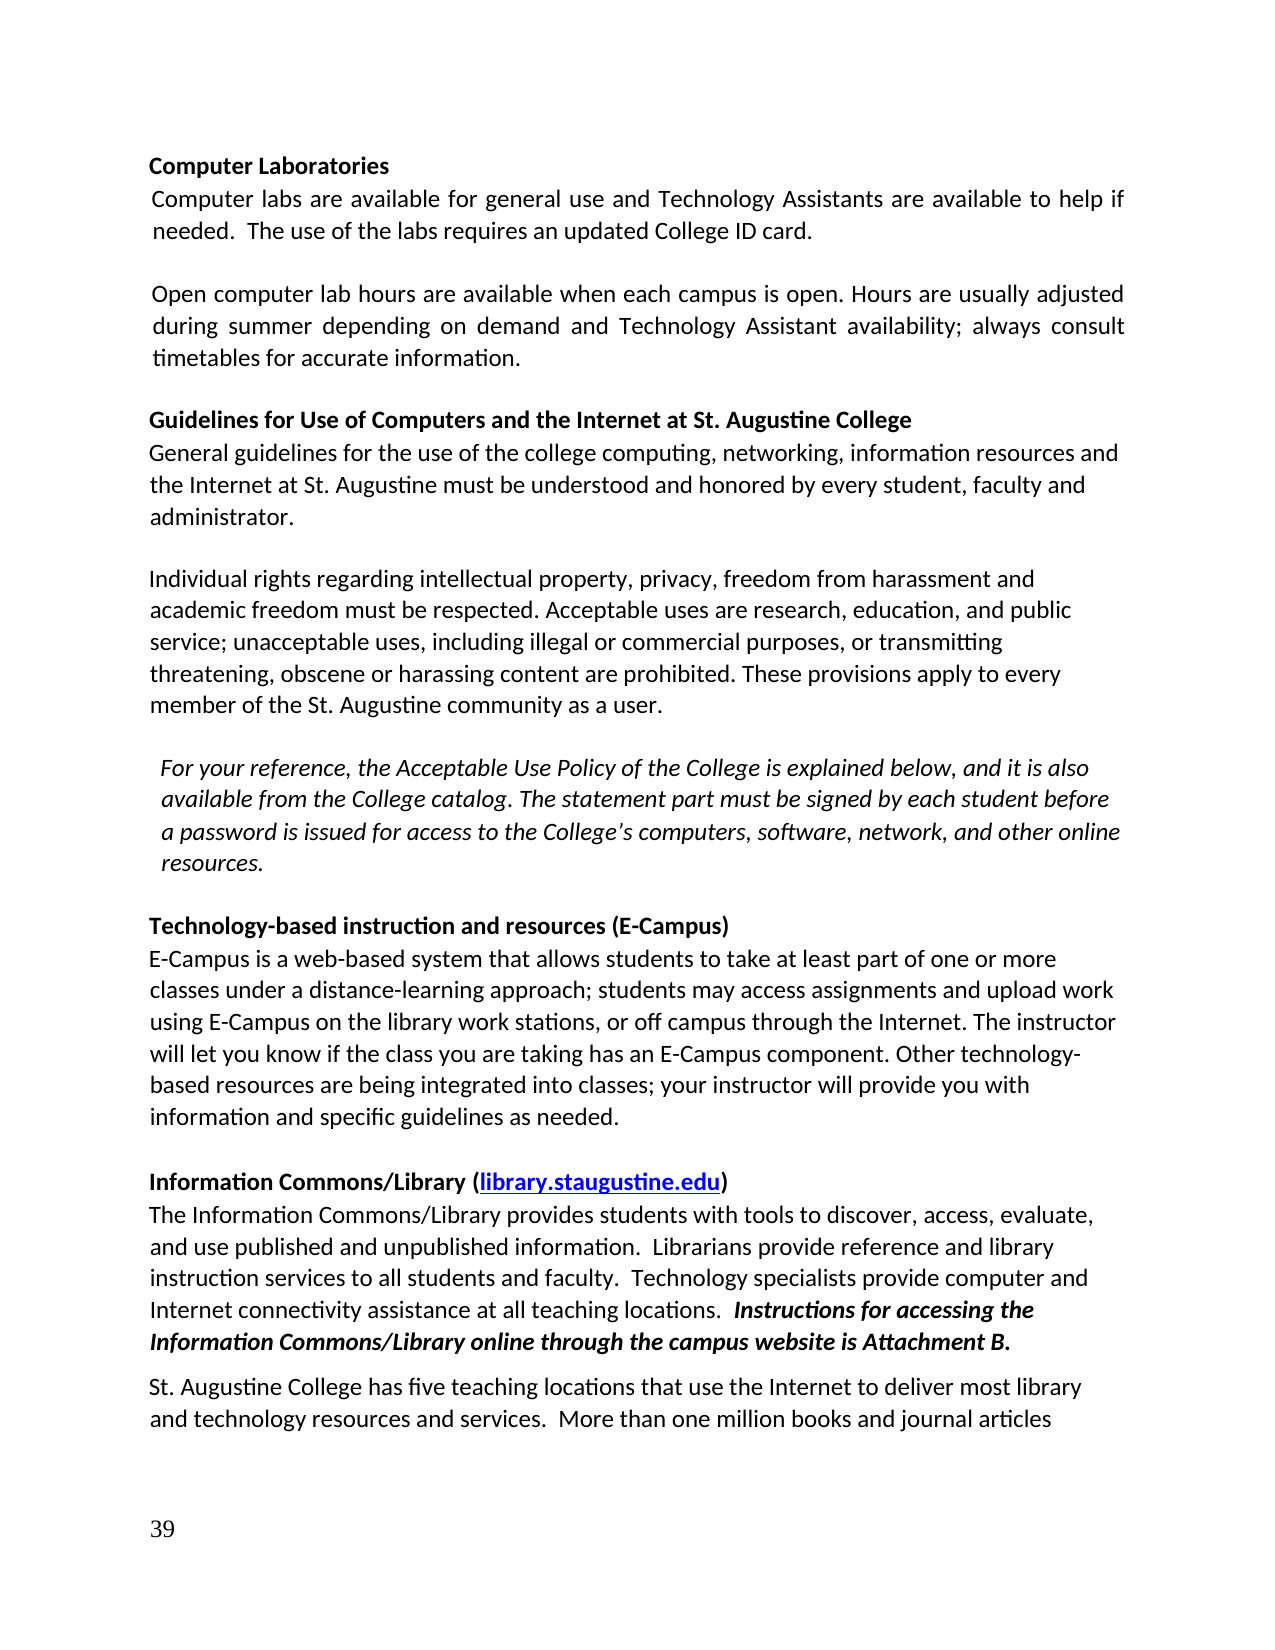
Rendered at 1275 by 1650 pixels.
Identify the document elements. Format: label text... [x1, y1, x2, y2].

text Open computer lab hours are available when each campus is open. Hours are usually adjusted during summer depending on demand and Technology Assistant availability; always consult timetables for accurate information. [151, 278, 1126, 372]
text General guidelines for the use of the college computing, networking, information resources and the Internet at St. Augustine must be understood and honored by every student, faculty and administrator. [148, 437, 1124, 531]
subtitle Technology-based instruction and resources (E-Campus) [149, 910, 1128, 941]
subtitle Guidelines for Use of Computers and the Internet at St. Augustine College [149, 404, 1128, 435]
text E-Campus is a web-based system that allows students to take at least part of one or more classes under a distance-learning approach; students may access assignments and upload work using E-Campus on the library work stations, or off campus through the Internet. The instructor will let you know if the class you are taking has an E-Campus component. Other technology-based resources are being integrated into classes; your instructor will provide you with information and specific guidelines as needed. [148, 943, 1124, 1132]
text For your reference, the Acceptable Use Policy of the College is explained below, and it is also available from the College catalog. The statement part must be signed by each student before a password is issued for access to the College’s computers, software, network, and other online resources. [160, 752, 1128, 878]
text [148, 1372, 1124, 1434]
subtitle Information Commons/Library (library.staugustine.edu) [149, 1167, 1128, 1197]
text Individual rights regarding intellectual property, privacy, freedom from harassment and academic freedom must be respected. Acceptable uses are research, education, and public service; unacceptable uses, including illegal or commercial purposes, or transmitting threatening, obscene or harassing content are prohibited. These provisions apply to every member of the St. Augustine community as a user. [148, 563, 1124, 720]
subtitle Computer Laboratories [149, 151, 1128, 181]
text The Information Commons/Library provides students with tools to discover, access, evaluate, and use published and unpublished information. Librarians provide reference and library instruction services to all students and faculty. Technology specialists provide computer and Internet connectivity assistance at all teaching locations. Instructions for accessing the Information Commons/Library online through the campus website is Attachment B. [148, 1199, 1124, 1356]
text Computer labs are available for general use and Technology Assistants are available to help if needed. The use of the labs requires an updated College ID card. [151, 183, 1126, 246]
